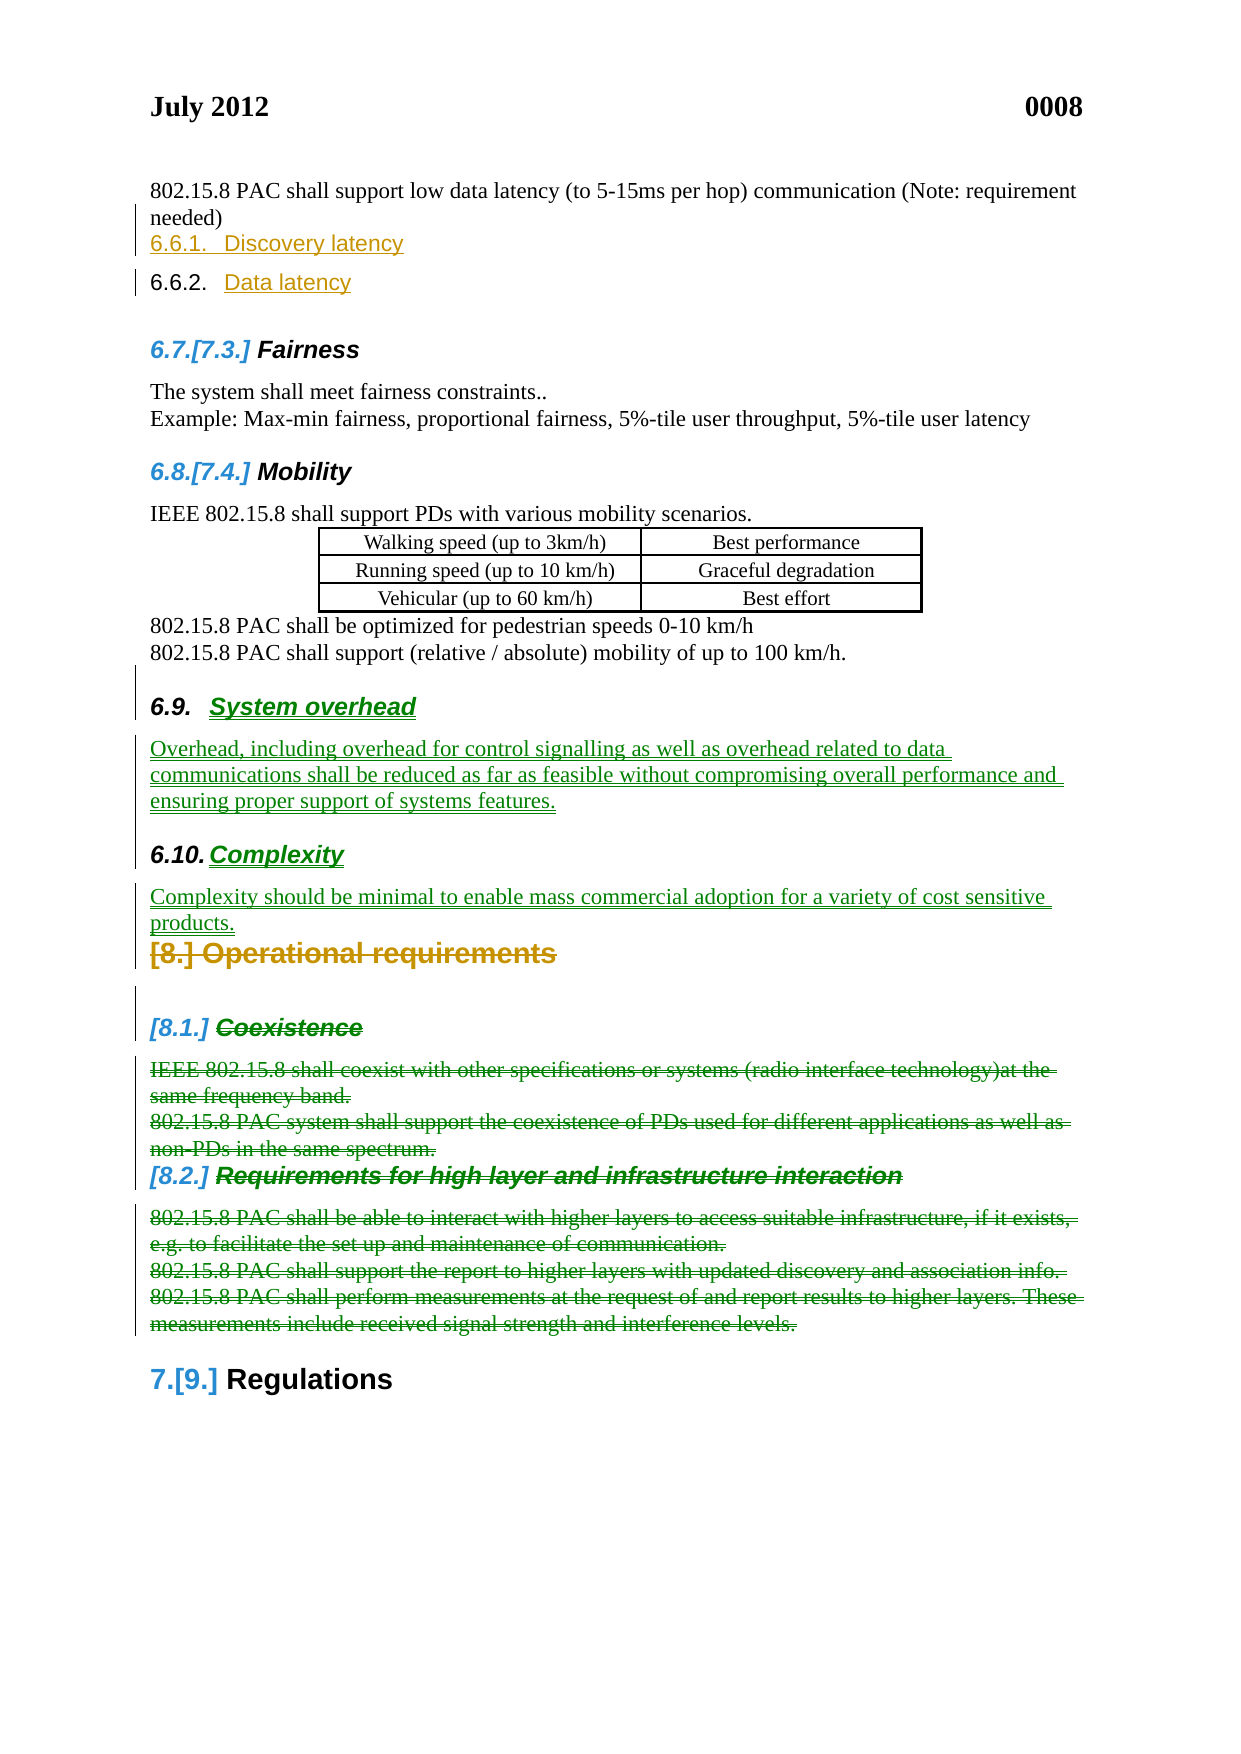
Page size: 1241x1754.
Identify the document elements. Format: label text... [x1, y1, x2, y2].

table_header Walking speed (up to 3km/h) [320, 529, 640, 554]
text IEEE 802.15.8 shall support PDs with various mobility scenarios. [150, 501, 1090, 527]
text The system shall meet fairness constraints.. [150, 378, 1090, 405]
table_header Best performance [642, 529, 920, 554]
subtitle Mobility [150, 457, 1090, 486]
table_cell Graceful degradation [642, 556, 920, 582]
text 802.15.8 PAC shall be optimized for pedestrian speeds 0-10 km/h [150, 612, 1090, 639]
text 802.15.8 PAC shall support low data latency (to 5-15ms per hop) communication (Note: requirement needed) [150, 177, 1090, 230]
text 802.15.8 PAC shall support (relative / absolute) mobility of up to 100 km/h. [150, 639, 1090, 665]
text Example: Max-min fairness, proportional fairness, 5%-tile user throughput, 5%-tile user latency [150, 405, 1090, 431]
table_cell Running speed (up to 10 km/h) [320, 556, 640, 582]
table_cell Vehicular (up to 60 km/h) [320, 584, 640, 610]
table_cell Best effort [642, 584, 920, 610]
subtitle Regulations [150, 1362, 1090, 1396]
subtitle Fairness [150, 335, 1090, 364]
